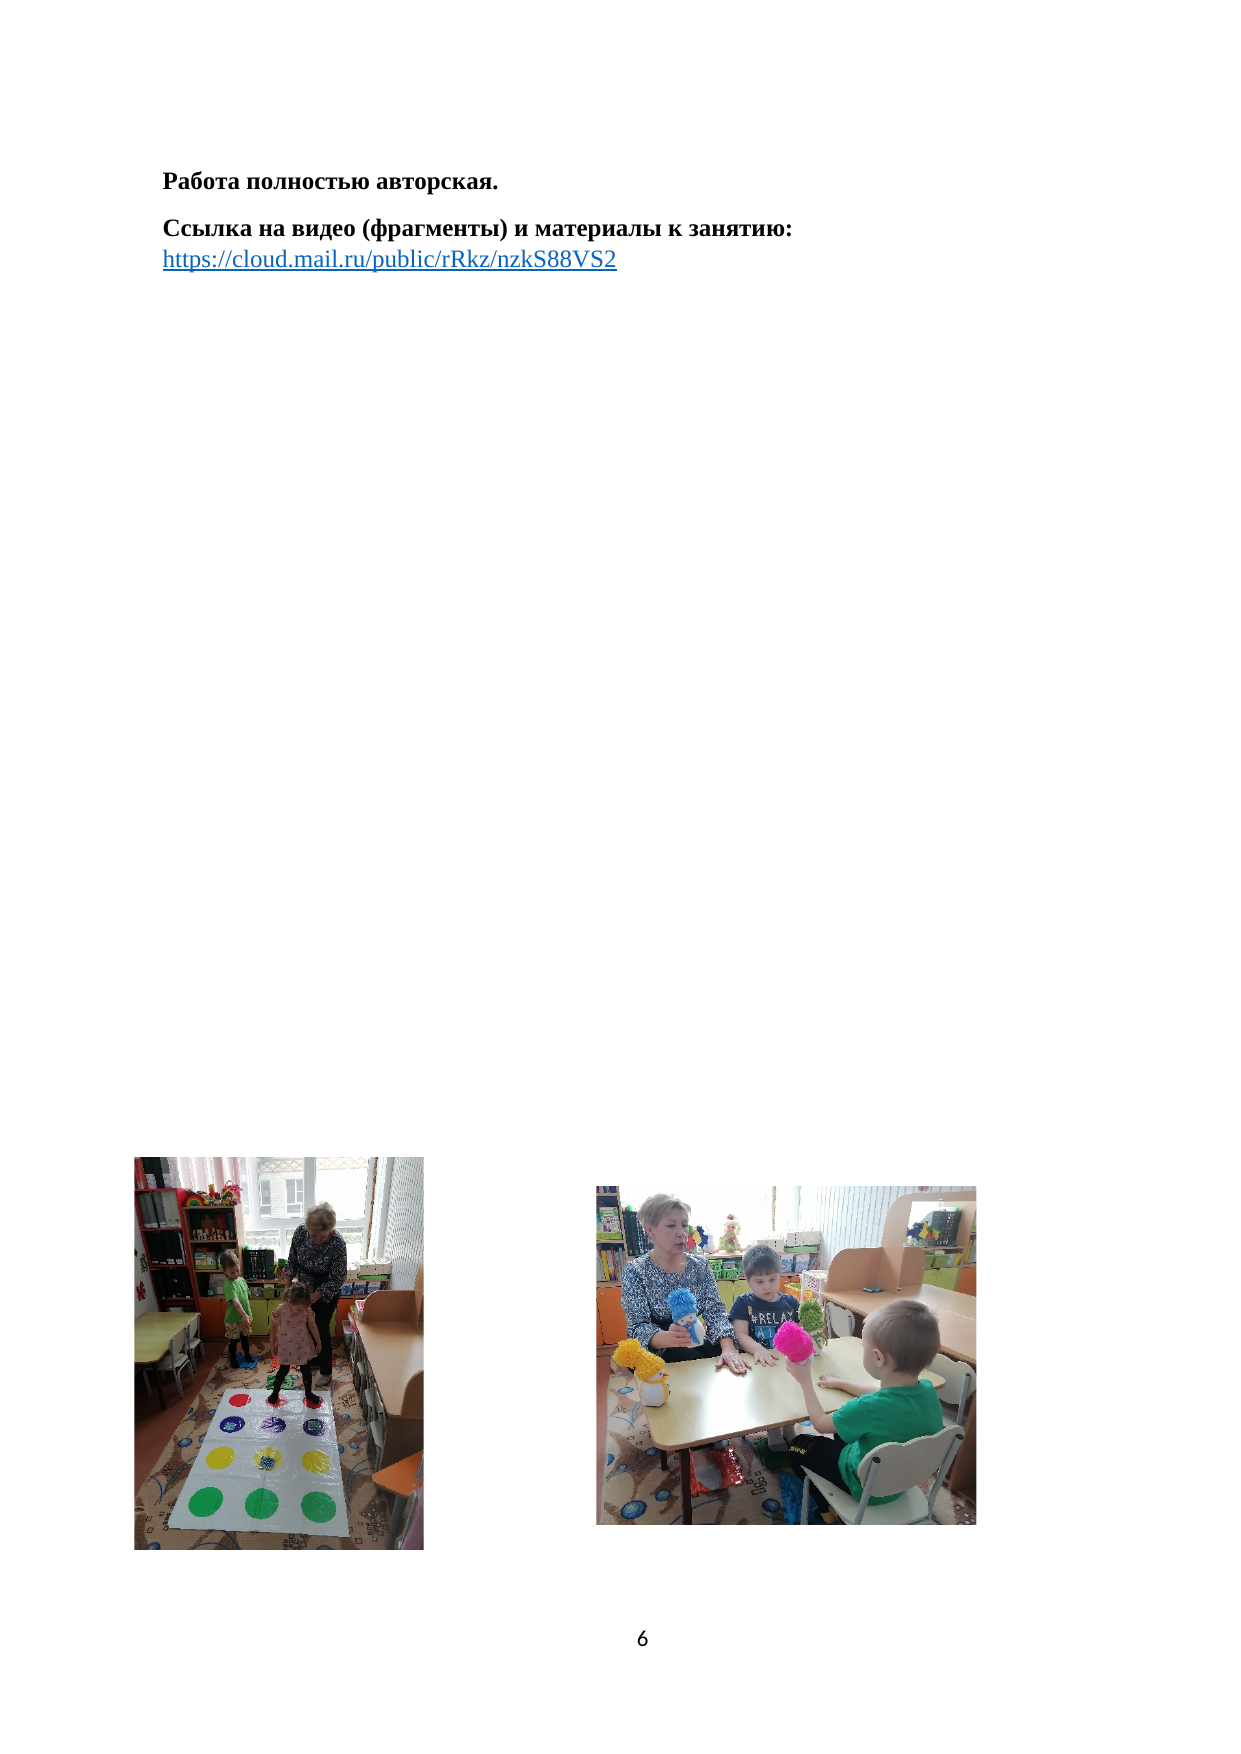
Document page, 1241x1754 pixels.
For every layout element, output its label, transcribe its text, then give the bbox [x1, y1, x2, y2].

picture [802, 1186, 979, 1194]
text Работа полностью авторская. [162, 166, 1122, 194]
text Ссылка на видео (фрагменты) и материалы к занятию: https://cloud.mail.ru/public/rRkz/nzkS88VS2 [162, 213, 1122, 273]
picture [132, 1157, 424, 1548]
